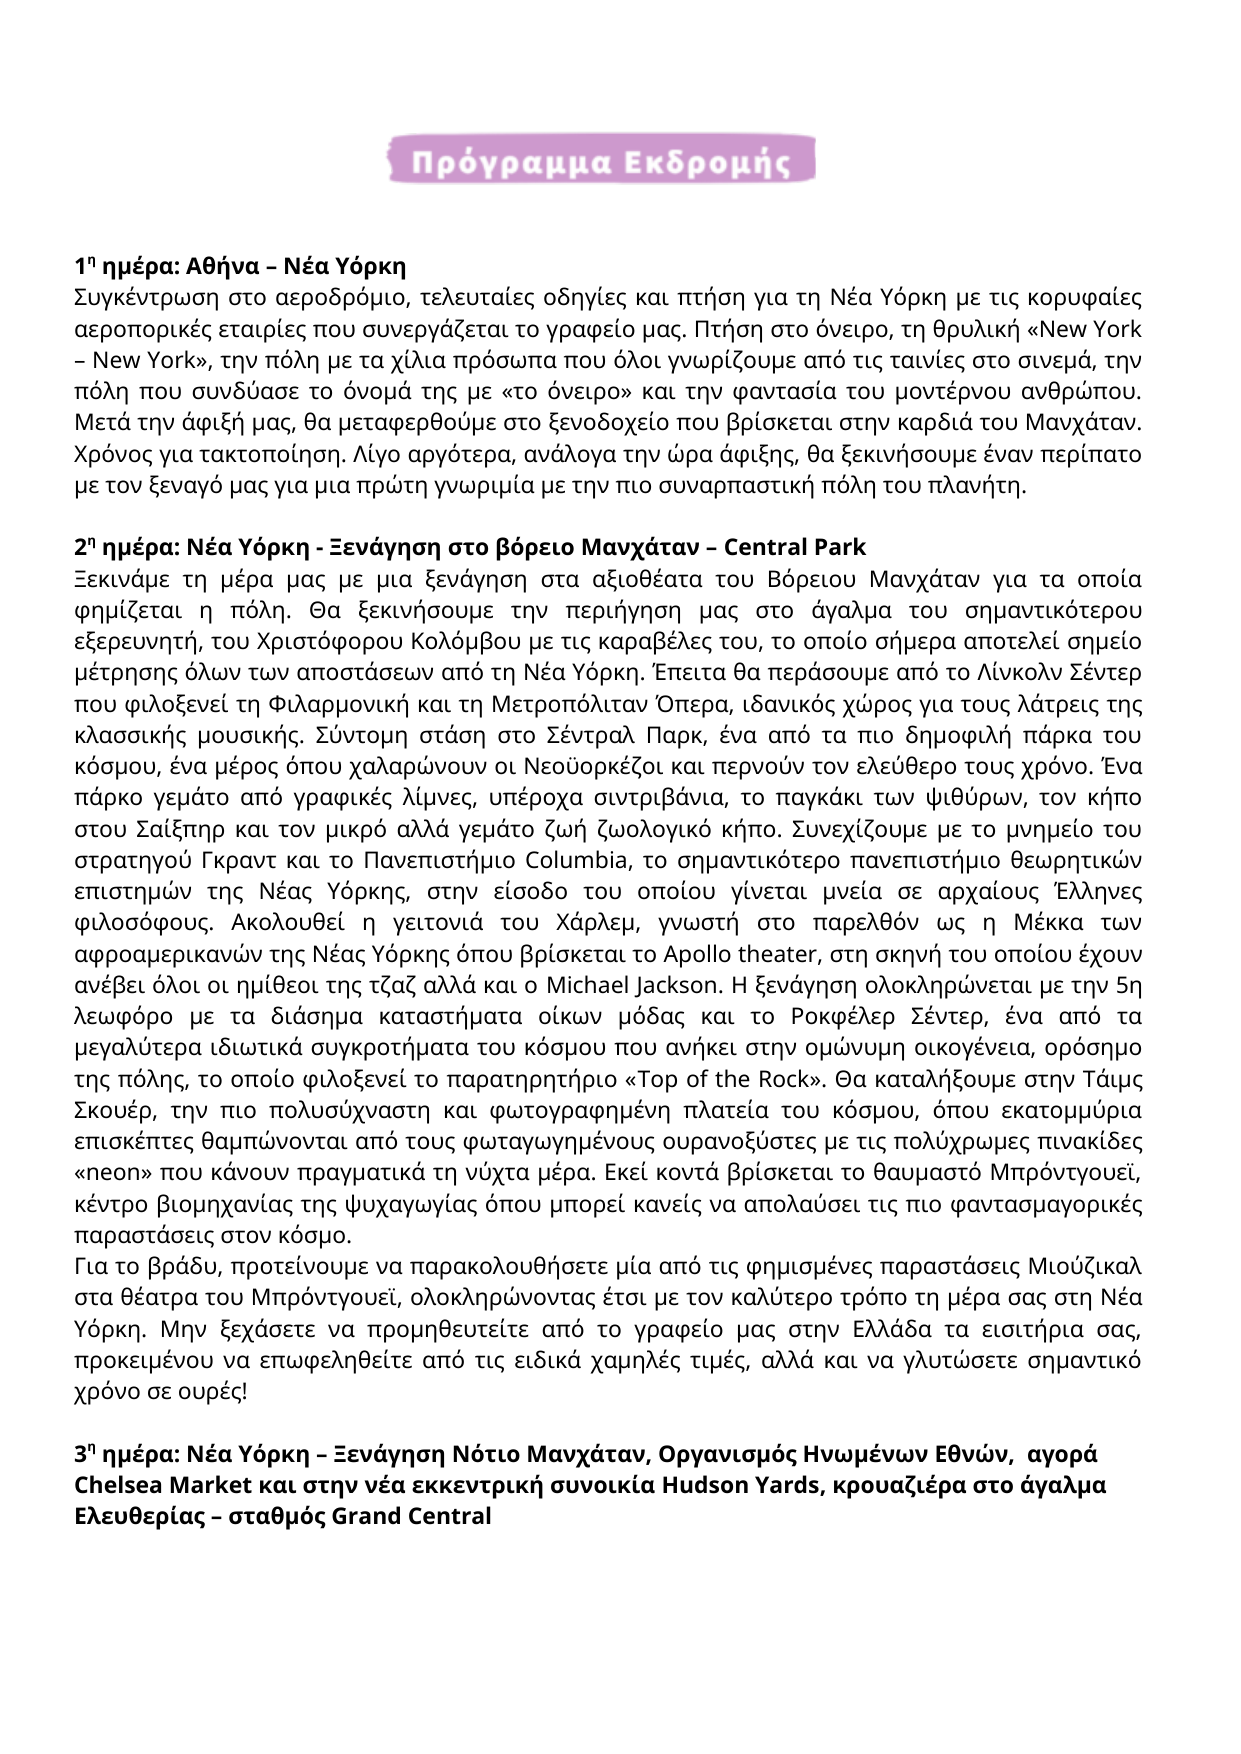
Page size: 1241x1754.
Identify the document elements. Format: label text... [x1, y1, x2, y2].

text 3η ημέρα: Νέα Υόρκη – Ξενάγηση Νότιο Μανχάταν, Οργανισμός Ηνωμένων Εθνών, αγορά Chelsea Market και στην νέα εκκεντρική συνοικία Hudson Yards, κρουαζιέρα στο άγαλμα Ελευθερίας – σταθμός Grand Central [74, 1437, 1144, 1531]
text 1η ημέρα: Αθήνα – Νέα Υόρκη [74, 250, 1144, 281]
text Συγκέντρωση στο αεροδρόμιο, τελευταίες οδηγίες και πτήση για τη Νέα Υόρκη με τις κορυφαίες αεροπορικές εταιρίες που συνεργάζεται το γραφείο μας. Πτήση στο όνειρο, τη θρυλική «New York – New York», την πόλη με τα χίλια πρόσωπα που όλοι γνωρίζουμε από τις ταινίες στο σινεμά, την πόλη που συνδύασε το όνομά της με «το όνειρο» και την φαντασία του μοντέρνου ανθρώπου. Μετά την άφιξή μας, θα μεταφερθούμε στο ξενοδοχείο που βρίσκεται στην καρδιά του Μανχάταν. Χρόνος για τακτοποίηση. Λίγο αργότερα, ανάλογα την ώρα άφιξης, θα ξεκινήσουμε έναν περίπατο με τον ξεναγό μας για μια πρώτη γνωριμία με την πιο συναρπαστική πόλη του πλανήτη. [74, 281, 1144, 500]
text 2η ημέρα: Νέα Υόρκη - Ξενάγηση στο βόρειο Μανχάταν – Central Park [74, 531, 1144, 562]
picture [376, 126, 819, 191]
text Ξεκινάμε τη μέρα μας με μια ξενάγηση στα αξιοθέατα του Βόρειου Μανχάταν για τα οποία φημίζεται η πόλη. Θα ξεκινήσουμε την περιήγηση μας στο άγαλμα του σημαντικότερου εξερευνητή, του Χριστόφορου Κολόμβου με τις καραβέλες του, το οποίο σήμερα αποτελεί σημείο μέτρησης όλων των αποστάσεων από τη Νέα Υόρκη. Έπειτα θα περάσουμε από το Λίνκολν Σέντερ που φιλοξενεί τη Φιλαρμονική και τη Μετροπόλιταν Όπερα, ιδανικός χώρος για τους λάτρεις της κλασσικής μουσικής. Σύντομη στάση στο Σέντραλ Παρκ, ένα από τα πιο δημοφιλή πάρκα του κόσμου, ένα μέρος όπου χαλαρώνουν οι Νεοϋορκέζοι και περνούν τον ελεύθερο τους χρόνο. Ένα πάρκο γεμάτο από γραφικές λίμνες, υπέροχα σιντριβάνια, το παγκάκι των ψιθύρων, τον κήπο στου Σαίξπηρ και τον μικρό αλλά γεμάτο ζωή ζωολογικό κήπο. Συνεχίζουμε με το μνημείο του στρατηγού Γκραντ και το Πανεπιστήμιο Columbia, το σημαντικότερο πανεπιστήμιο θεωρητικών επιστημών της Νέας Υόρκης, στην είσοδο του οποίου γίνεται μνεία σε αρχαίους Έλληνες φιλοσόφους. Ακολουθεί η γειτονιά του Χάρλεμ, γνωστή στο παρελθόν ως η Μέκκα των αφροαμερικανών της Νέας Υόρκης όπου βρίσκεται το Apollo theater, στη σκηνή του οποίου έχουν ανέβει όλοι οι ημίθεοι της τζαζ αλλά και ο Michael Jackson. Η ξενάγηση ολοκληρώνεται με την 5η λεωφόρο με τα διάσημα καταστήματα οίκων μόδας και το Ροκφέλερ Σέντερ, ένα από τα μεγαλύτερα ιδιωτικά συγκροτήματα του κόσμου που ανήκει στην ομώνυμη οικογένεια, ορόσημο της πόλης, το οποίο φιλοξενεί το παρατηρητήριο «Top of the Rock». Θα καταλήξουμε στην Τάιμς Σκουέρ, την πιο πολυσύχναστη και φωτογραφημένη πλατεία του κόσμου, όπου εκατομμύρια επισκέπτες θαμπώνονται από τους φωταγωγημένους ουρανοξύστες με τις πολύχρωμες πινακίδες «neon» που κάνουν πραγματικά τη νύχτα μέρα. Εκεί κοντά βρίσκεται το θαυμαστό Μπρόντγουεϊ, κέντρο βιομηχανίας της ψυχαγωγίας όπου μπορεί κανείς να απολαύσει τις πιο φαντασμαγορικές παραστάσεις στον κόσμο. [74, 562, 1144, 1250]
text Για το βράδυ, προτείνουμε να παρακολουθήσετε μία από τις φημισμένες παραστάσεις Μιούζικαλ στα θέατρα του Μπρόντγουεϊ, ολοκληρώνοντας έτσι με τον καλύτερο τρόπο τη μέρα σας στη Νέα Υόρκη. Μην ξεχάσετε να προμηθευτείτε από το γραφείο μας στην Ελλάδα τα εισιτήρια σας, προκειμένου να επωφεληθείτε από τις ειδικά χαμηλές τιμές, αλλά και να γλυτώσετε σημαντικό χρόνο σε ουρές! [74, 1250, 1144, 1406]
